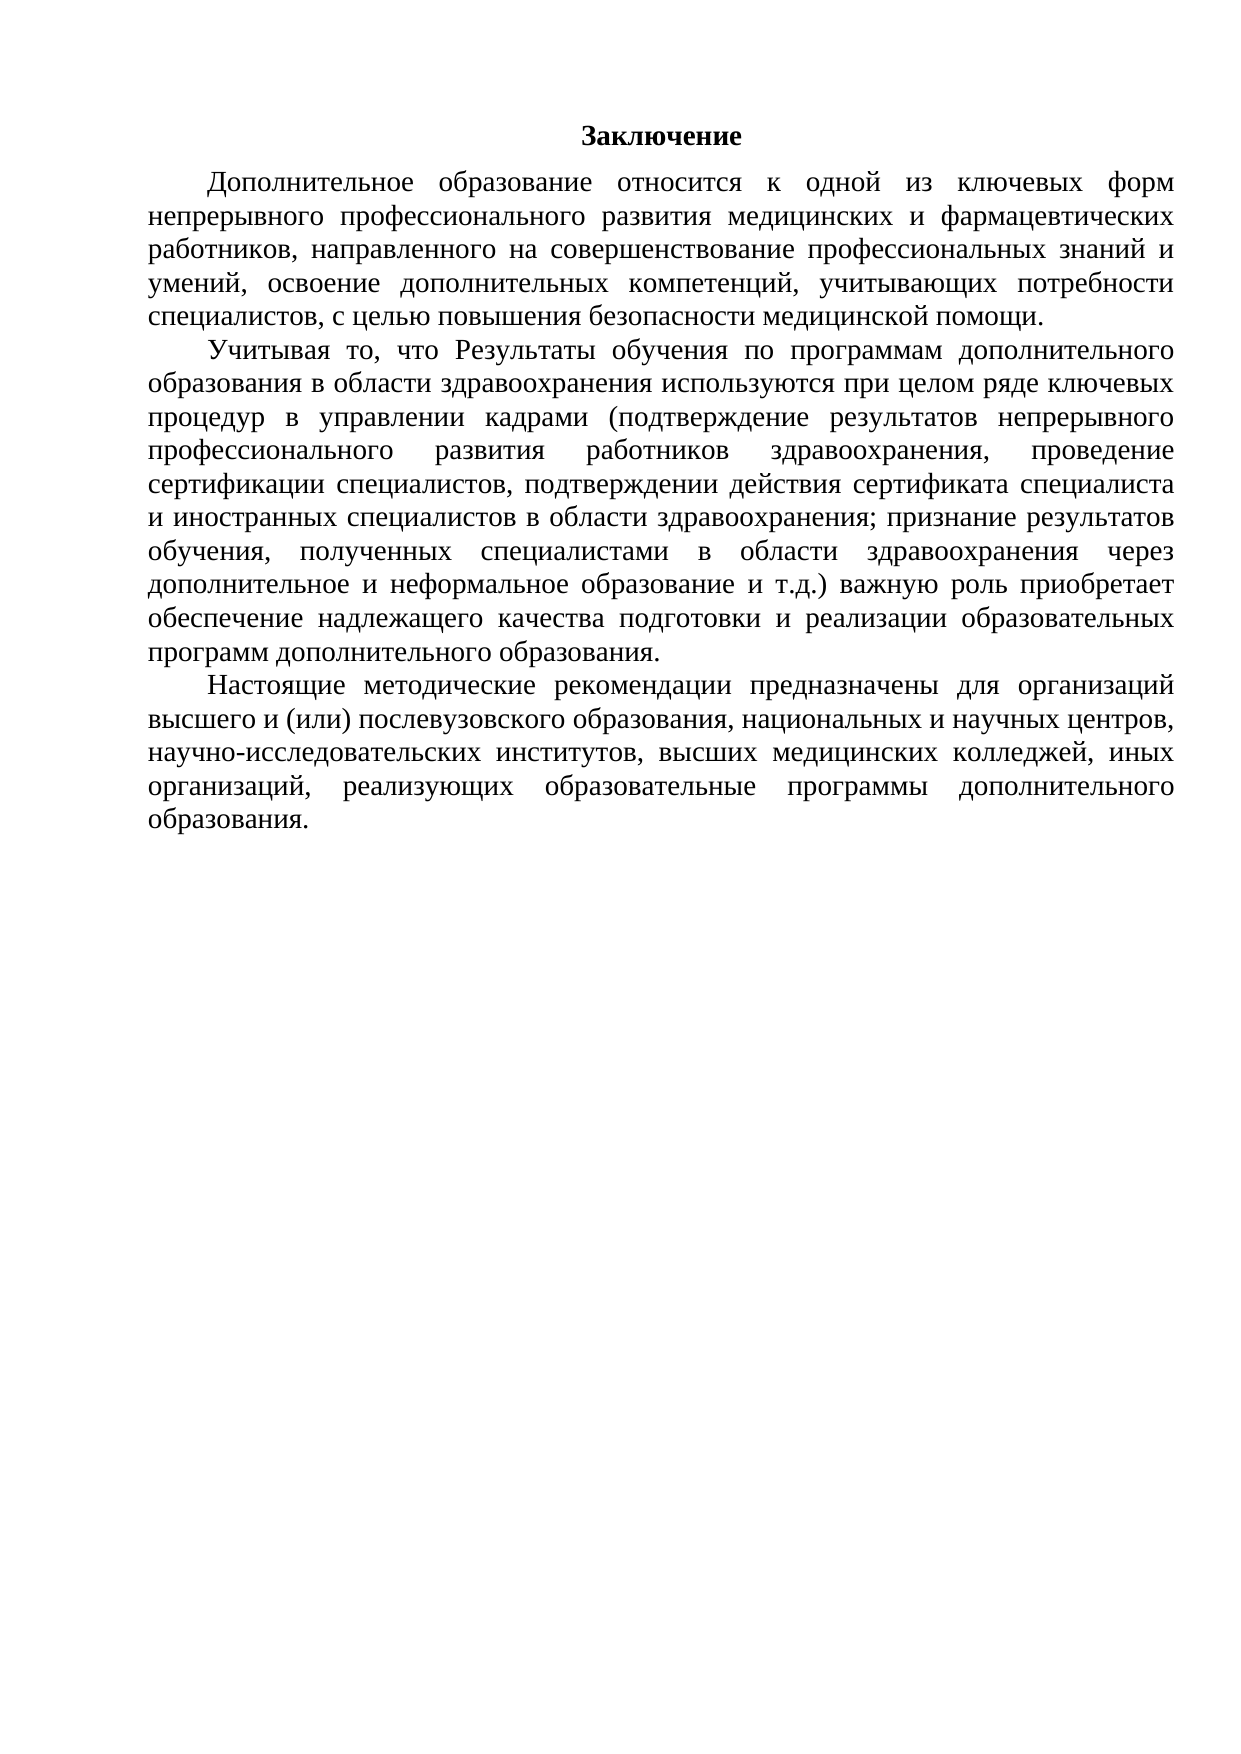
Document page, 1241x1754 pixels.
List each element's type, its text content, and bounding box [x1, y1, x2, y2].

subtitle Заключение [148, 118, 1175, 152]
text Дополнительное образование относится к одной из ключевых форм непрерывного профессионального развития медицинских и фармацевтических работников, направленного на совершенствование профессиональных знаний и умений, освоение дополнительных компетенций, учитывающих потребности специалистов, с целью повышения безопасности медицинской помощи. [148, 164, 1175, 332]
text Учитывая то, что Результаты обучения по программам дополнительного образования в области здравоохранения используются при целом ряде ключевых процедур в управлении кадрами (подтверждение результатов непрерывного профессионального развития работников здравоохранения, проведение сертификации специалистов, подтверждении действия сертификата специалиста и иностранных специалистов в области здравоохранения; признание результатов обучения, полученных специалистами в области здравоохранения через дополнительное и неформальное образование и т.д.) важную роль приобретает обеспечение надлежащего качества подготовки и реализации образовательных программ дополнительного образования. [148, 332, 1175, 667]
text Настоящие методические рекомендации предназначены для организаций высшего и (или) послевузовского образования, национальных и научных центров, научно-исследовательских институтов, высших медицинских колледжей, иных организаций, реализующих образовательные программы дополнительного образования. [148, 667, 1175, 835]
